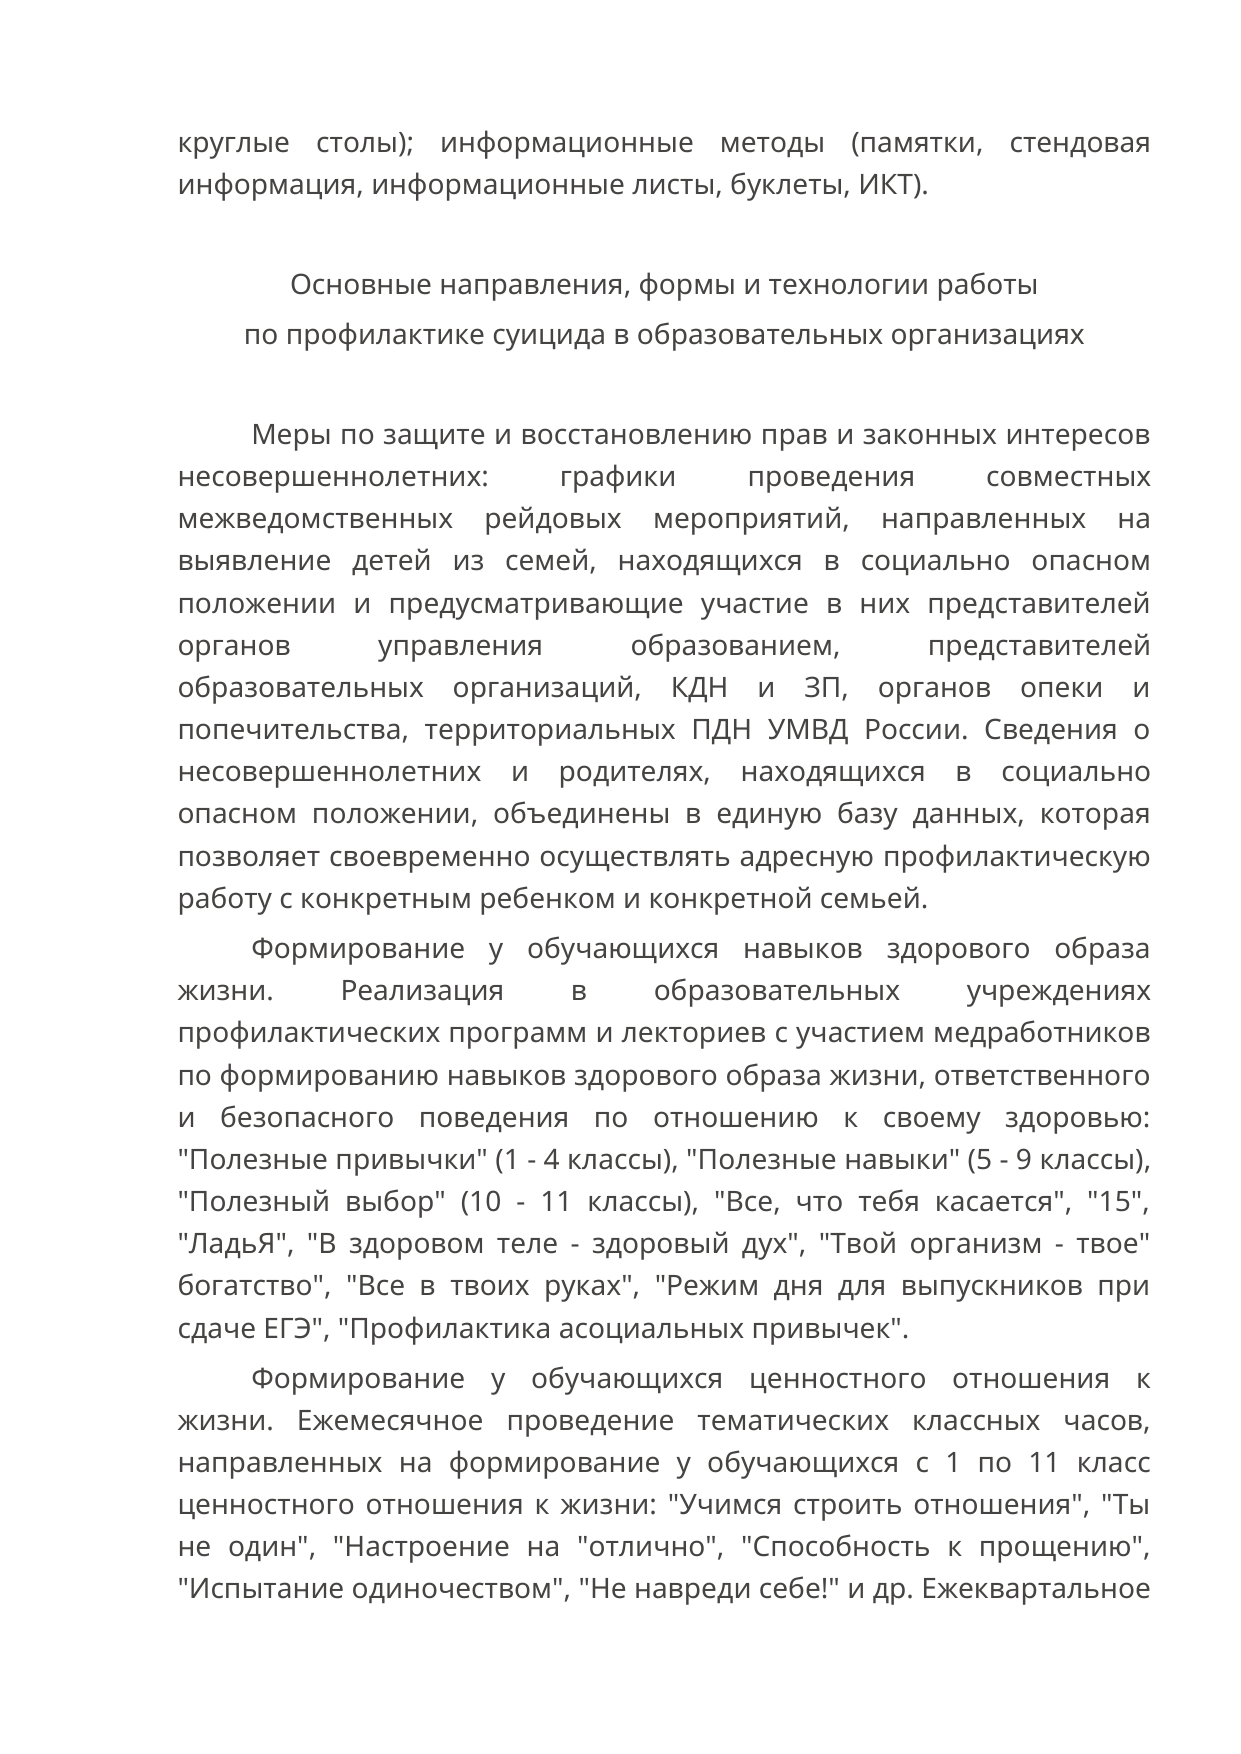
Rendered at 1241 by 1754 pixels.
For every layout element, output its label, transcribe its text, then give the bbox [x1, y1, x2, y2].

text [177, 118, 1152, 202]
text Формирование у обучающихся навыков здорового образа жизни. Реализация в образовательных учреждениях профилактических программ и лекториев с участием медработников по формированию навыков здорового образа жизни, ответственного и безопасного поведения по отношению к своему здоровью: "Полезные привычки" (1 - 4 классы), "Полезные навыки" (5 - 9 классы), "Полезный выбор" (10 - 11 классы), "Все, что тебя касается", "15", "ЛадьЯ", "В здоровом теле - здоровый дух", "Твой организм - твое" богатство", "Все в твоих руках", "Режим дня для выпускников при сдаче ЕГЭ", "Профилактика асоциальных привычек". [177, 924, 1152, 1346]
text Основные направления, формы и технологии работы [177, 260, 1152, 302]
text по профилактике суицида в образовательных организациях [177, 310, 1152, 352]
text Меры по защите и восстановлению прав и законных интересов несовершеннолетних: графики проведения совместных межведомственных рейдовых мероприятий, направленных на выявление детей из семей, находящихся в социально опасном положении и предусматривающие участие в них представителей органов управления образованием, представителей образовательных организаций, КДН и ЗП, органов опеки и попечительства, территориальных ПДН УМВД России. Сведения о несовершеннолетних и родителях, находящихся в социально опасном положении, объединены в единую базу данных, которая позволяет своевременно осуществлять адресную профилактическую работу с конкретным ребенком и конкретной семьей. [177, 410, 1152, 917]
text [177, 1354, 1152, 1607]
